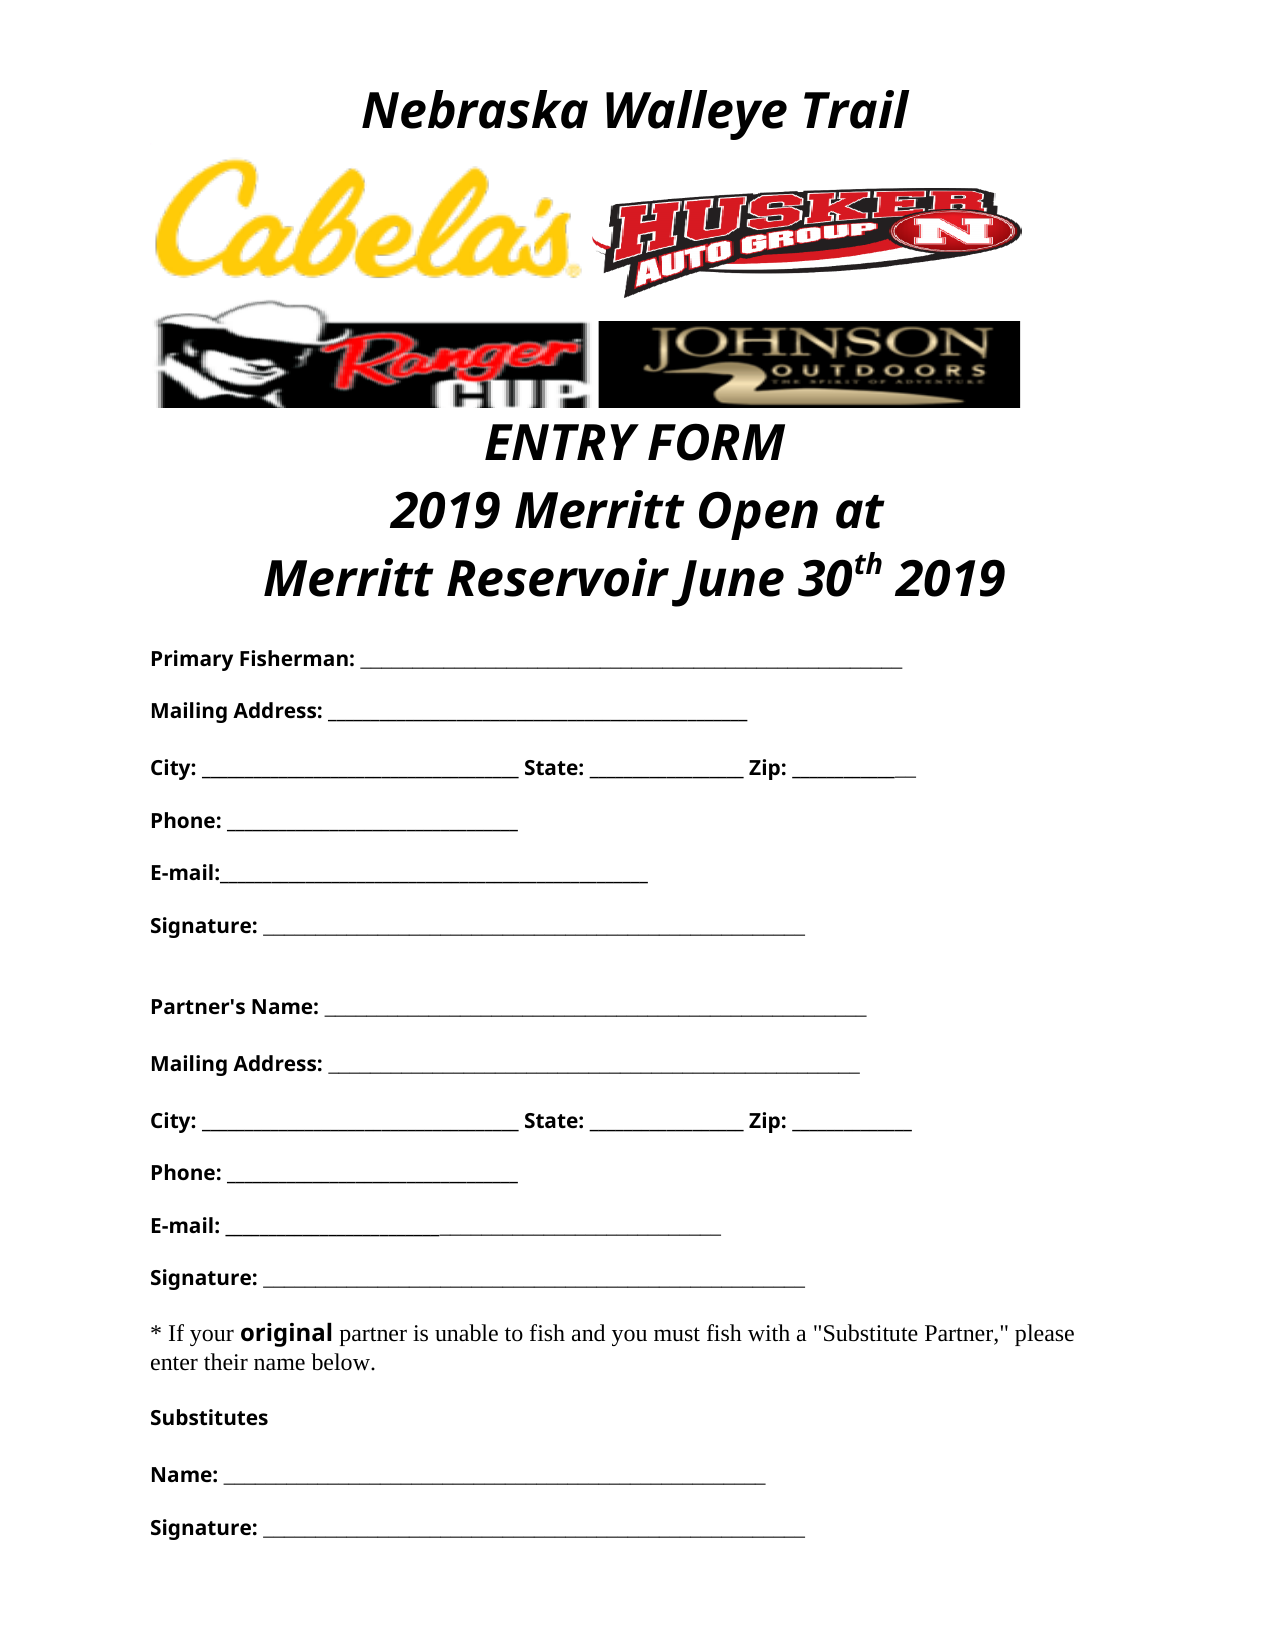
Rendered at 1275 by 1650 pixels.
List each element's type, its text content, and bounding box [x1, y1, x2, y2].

text Signature: ____________________________________________________ [150, 1263, 1125, 1292]
text City: _____________________________________ State: __________________ Zip: ______________ [150, 753, 1125, 782]
text Substitutes [150, 1403, 1125, 1432]
text Phone: __________________________________ [150, 806, 1125, 834]
text Merritt Reservoir June 30th 2019 [150, 543, 1125, 612]
text E-mail:__________________________________________________ [150, 858, 1125, 887]
text Phone: __________________________________ [150, 1158, 1125, 1187]
text E-mail: ____________________________________________________ [150, 1211, 1125, 1239]
text Partner's Name: ____________________________________________________ [150, 992, 1125, 1020]
text Mailing Address: ___________________________________________________ [150, 1049, 1125, 1077]
text ENTRY FORM [150, 407, 1125, 475]
text Nebraska Walleye Trail [150, 75, 1125, 143]
text Primary Fisherman: ____________________________________________________ [150, 644, 1125, 673]
text Signature: ____________________________________________________ [150, 911, 1125, 939]
text 2019 Merritt Open at [150, 475, 1125, 543]
text Signature: ____________________________________________________ [150, 1513, 1125, 1541]
text City: _____________________________________ State: __________________ Zip: ______________ [150, 1106, 1125, 1134]
text Name: ____________________________________________________ [150, 1460, 1125, 1489]
picture [150, 143, 1022, 408]
text Mailing Address: _________________________________________________ [150, 697, 1125, 725]
text * If your original partner is unable to fish and you must fish with a "Substitute Partner," please enter their name below. [150, 1316, 1125, 1376]
